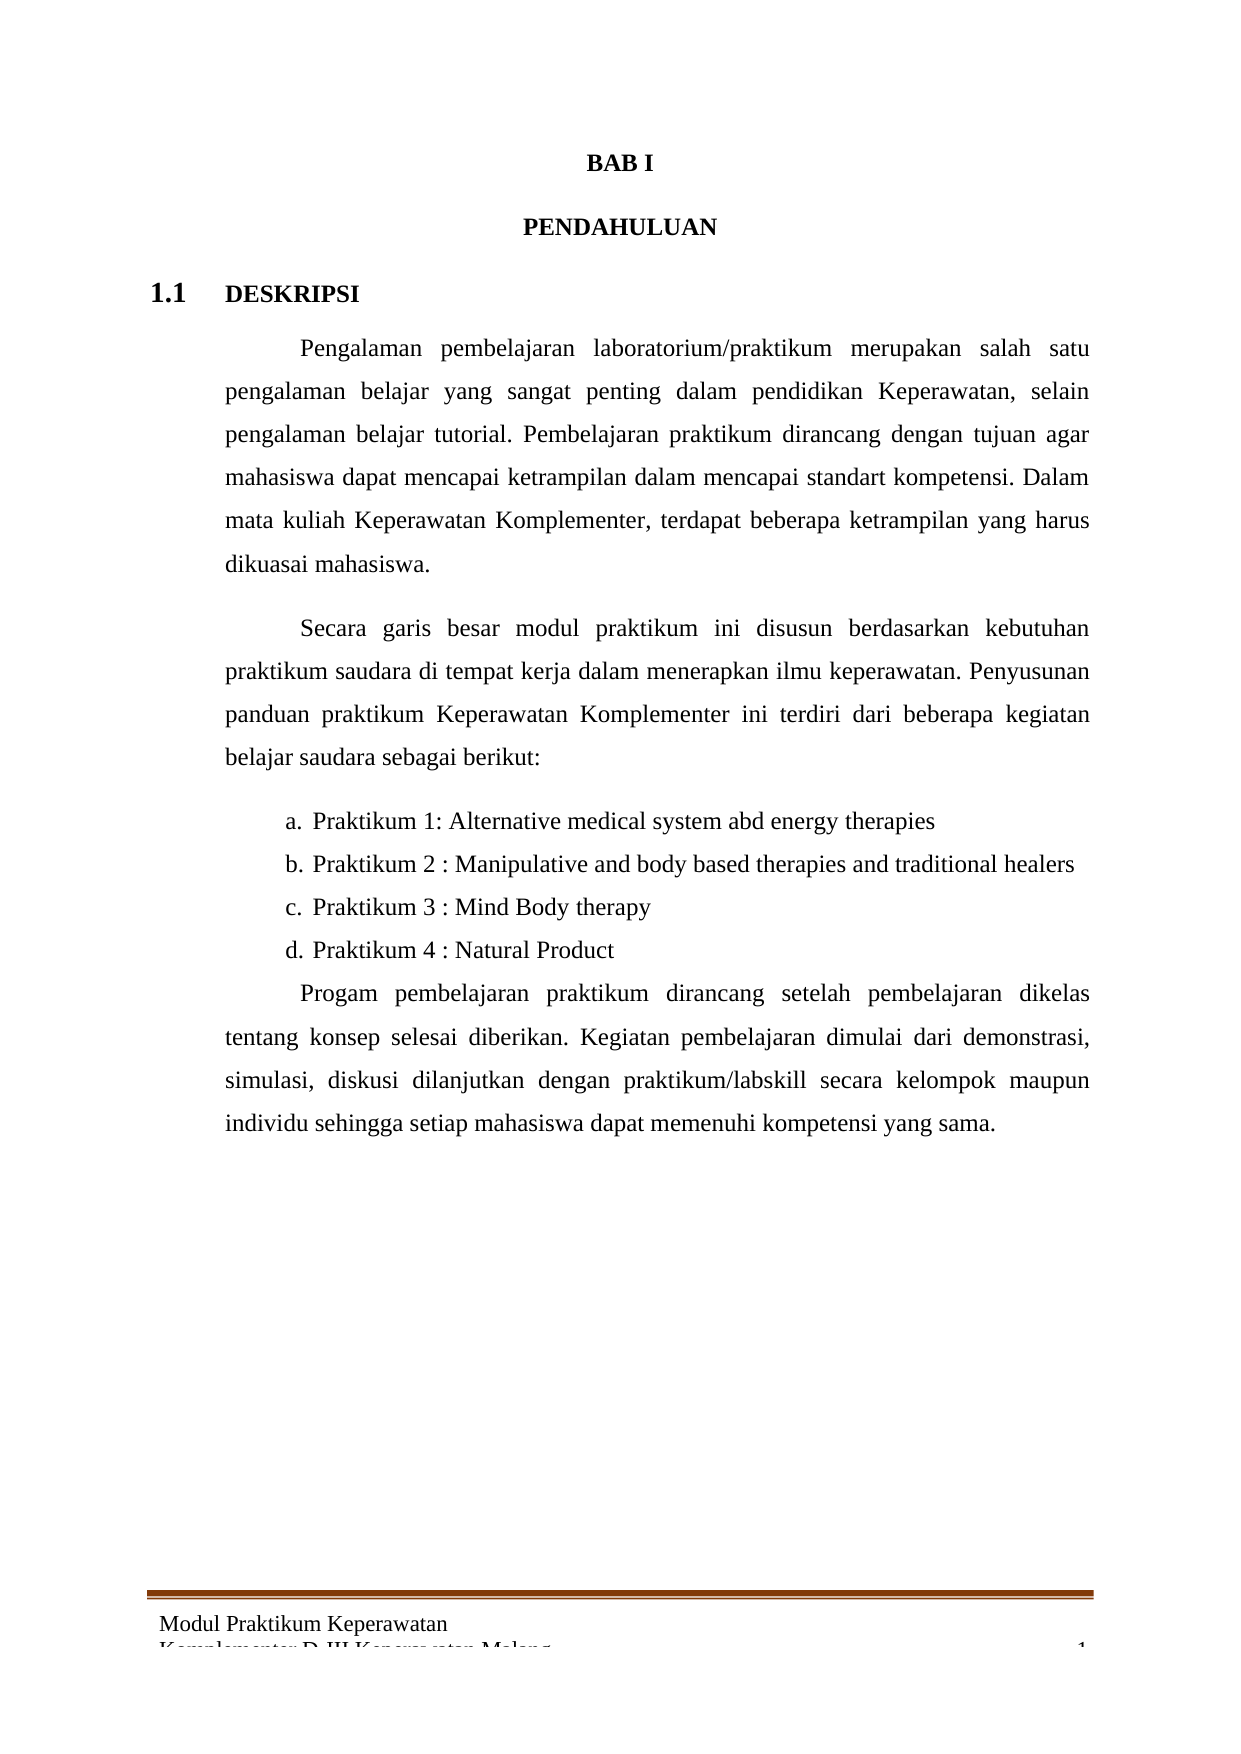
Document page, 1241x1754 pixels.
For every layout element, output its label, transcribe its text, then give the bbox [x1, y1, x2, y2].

list Praktikum 4 : Natural Product [285, 936, 1234, 964]
subtitle BAB I PENDAHULUAN [523, 148, 719, 241]
list Praktikum 1: Alternative medical system abd energy therapies [285, 806, 1234, 835]
text Pengalaman pembelajaran laboratorium/praktikum merupakan salah satu pengalaman belajar yang sangat penting dalam pendidikan Keperawatan, selain pengalaman belajar tutorial. Pembelajaran praktikum dirancang dengan tujuan agar mahasiswa dapat mencapai ketrampilan dalam mencapai standart kompetensi. Dalam mata kuliah Keperawatan Komplementer, terdapat beberapa ketrampilan yang harus dikuasai mahasiswa. [225, 333, 1090, 577]
text Secara garis besar modul praktikum ini disusun berdasarkan kebutuhan praktikum saudara di tempat kerja dalam menerapkan ilmu keperawatan. Penyusunan panduan praktikum Keperawatan Komplementer ini terdiri dari beberapa kegiatan belajar saudara sebagai berikut: [225, 613, 1090, 771]
list Praktikum 2 : Manipulative and body based therapies and traditional healers [285, 849, 1234, 878]
text Progam pembelajaran praktikum dirancang setelah pembelajaran dikelas tentang konsep selesai diberikan. Kegiatan pembelajaran dimulai dari demonstrasi, simulasi, diskusi dilanjutkan dengan praktikum/labskill secara kelompok maupun individu sehingga setiap mahasiswa dapat memenuhi kompetensi yang sama. [225, 978, 1090, 1137]
list Praktikum 3 : Mind Body therapy [285, 892, 1234, 921]
subtitle DESKRIPSI [150, 276, 1234, 309]
